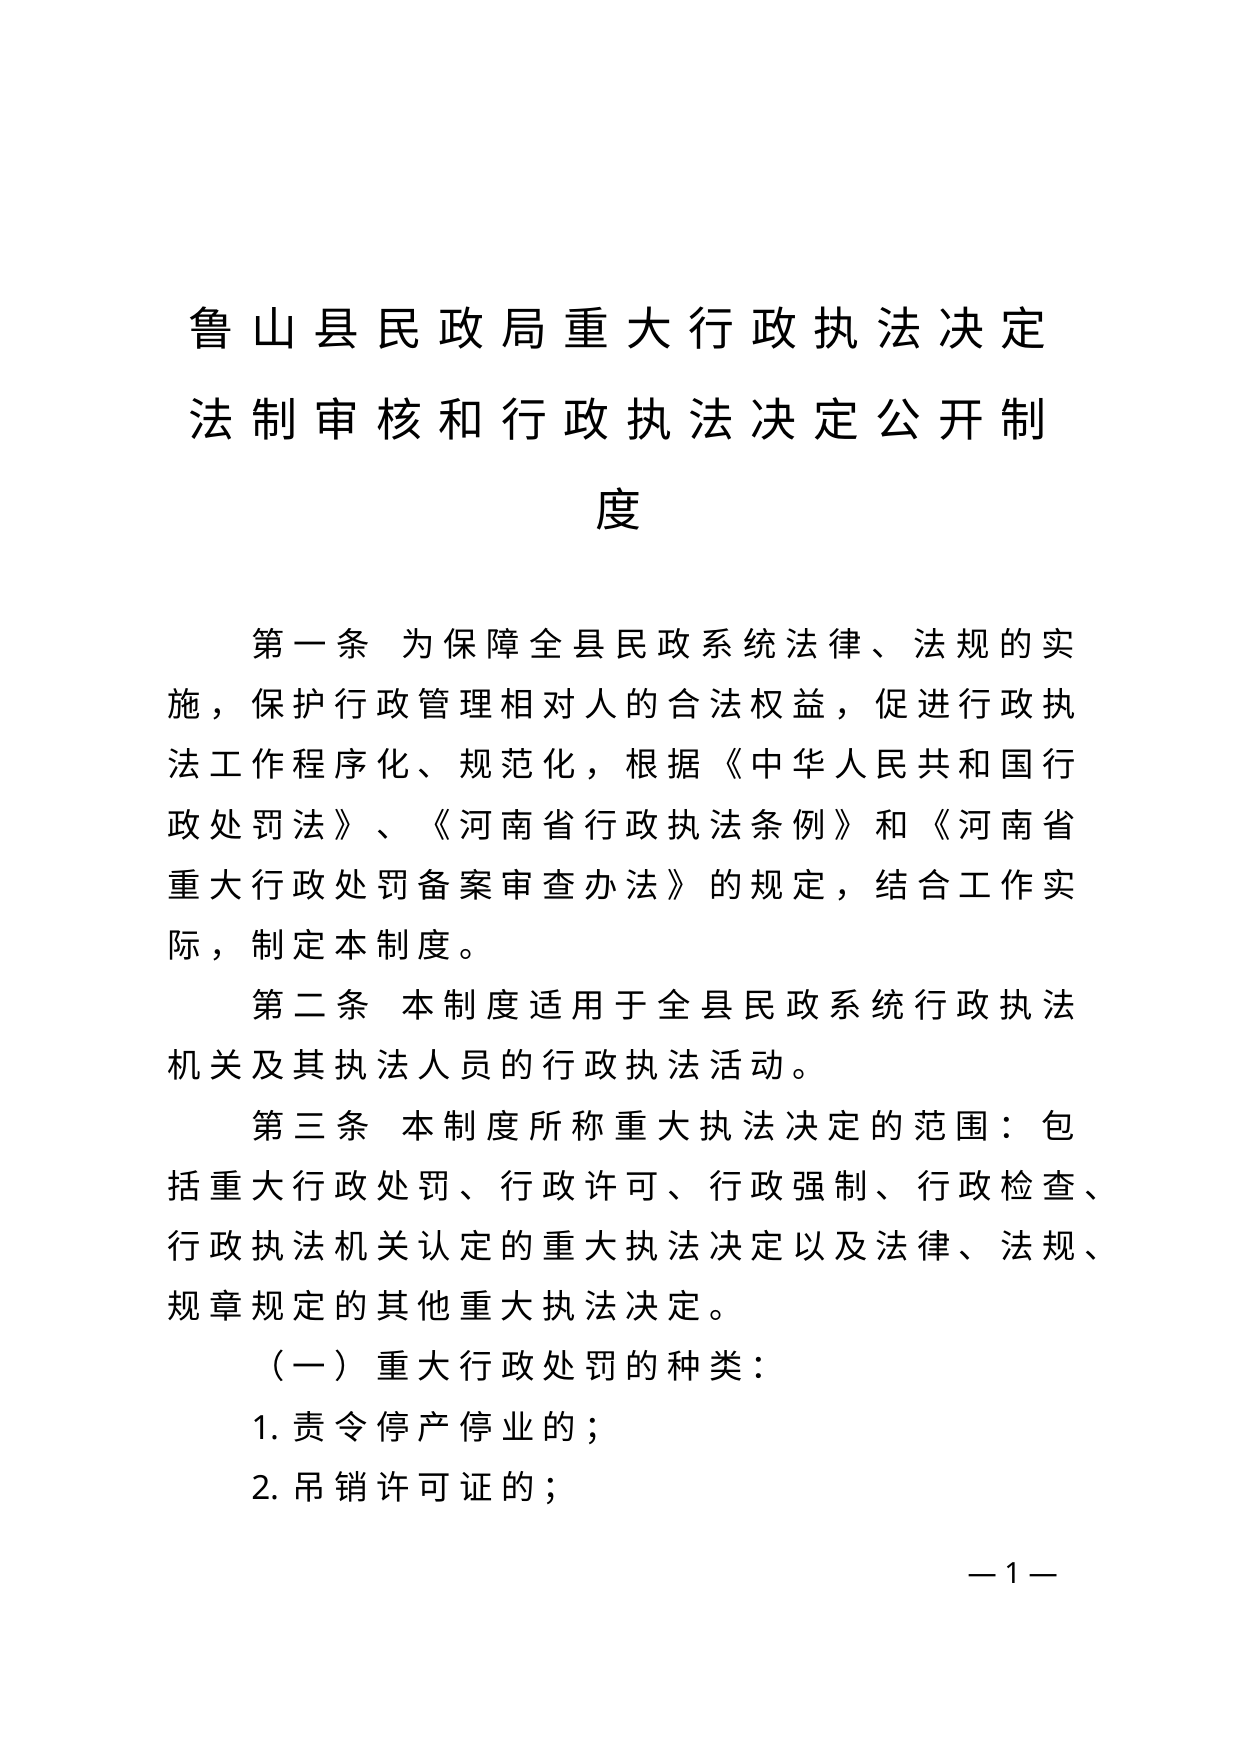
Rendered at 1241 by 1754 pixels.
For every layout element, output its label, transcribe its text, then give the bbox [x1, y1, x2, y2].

text 第二条 本制度适用于全县民政系统行政执法机关及其执法人员的行政执法活动。 [168, 973, 1084, 1093]
text 第一条 为保障全县民政系统法律、法规的实施，保护行政管理相对人的合法权益，促进行政执法工作程序化、规范化，根据《中华人民共和国行政处罚法》、《河南省行政执法条例》和《河南省重大行政处罚备案审查办法》的规定，结合工作实际，制定本制度。 [168, 612, 1084, 973]
text 鲁山县民政局重大行政执法决定 [168, 281, 1084, 371]
text 第三条 本制度所称重大执法决定的范围：包括重大行政处罚、行政许可、行政强制、行政检查、行政执法机关认定的重大执法决定以及法律、法规、规章规定的其他重大执法决定。 [168, 1093, 1084, 1334]
text 法制审核和行政执法决定公开制度 [168, 371, 1084, 552]
text 2.吊销许可证的； [168, 1455, 1084, 1515]
text （一）重大行政处罚的种类： [168, 1334, 1084, 1394]
text 1.责令停产停业的； [168, 1394, 1084, 1455]
